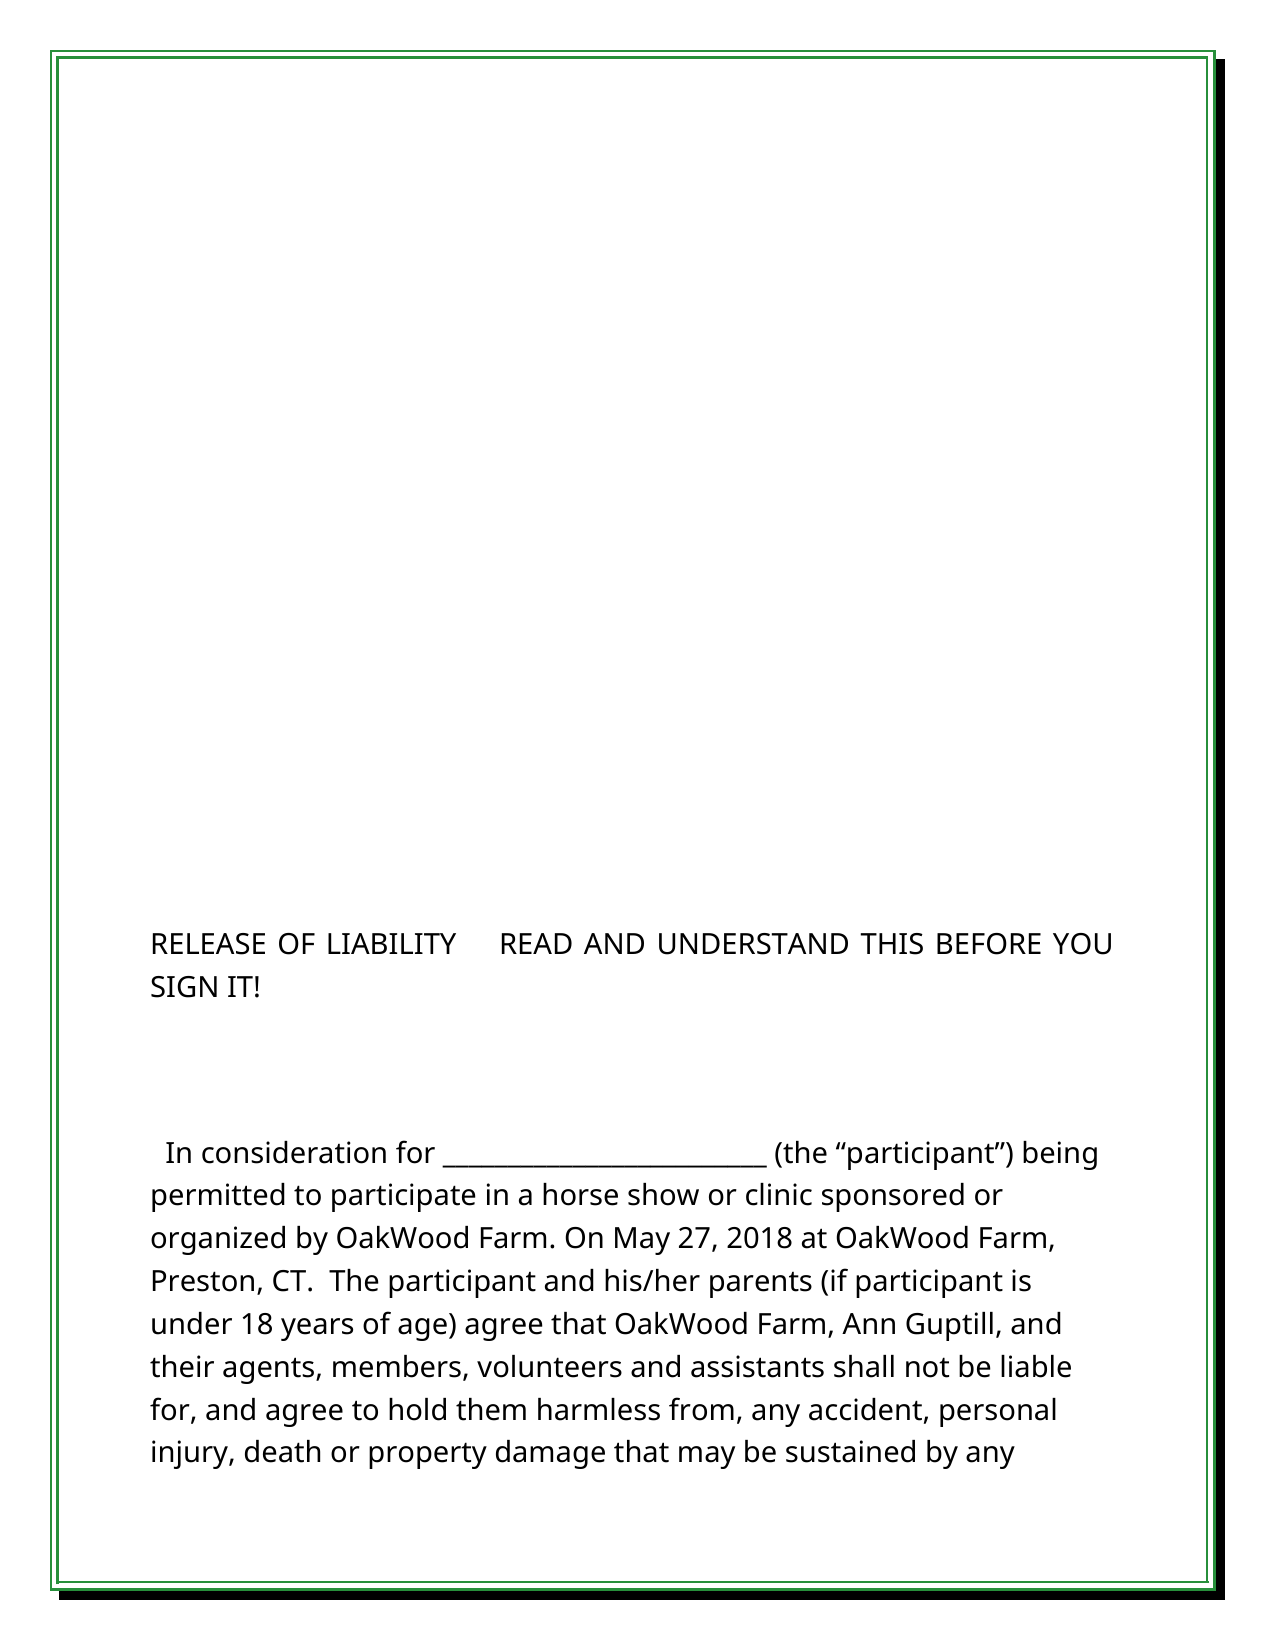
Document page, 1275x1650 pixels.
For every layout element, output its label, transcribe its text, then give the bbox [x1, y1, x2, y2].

text RELEASE OF LIABILITY READ AND UNDERSTAND THIS BEFORE YOU SIGN IT! [150, 923, 1116, 1006]
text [150, 1132, 1116, 1471]
